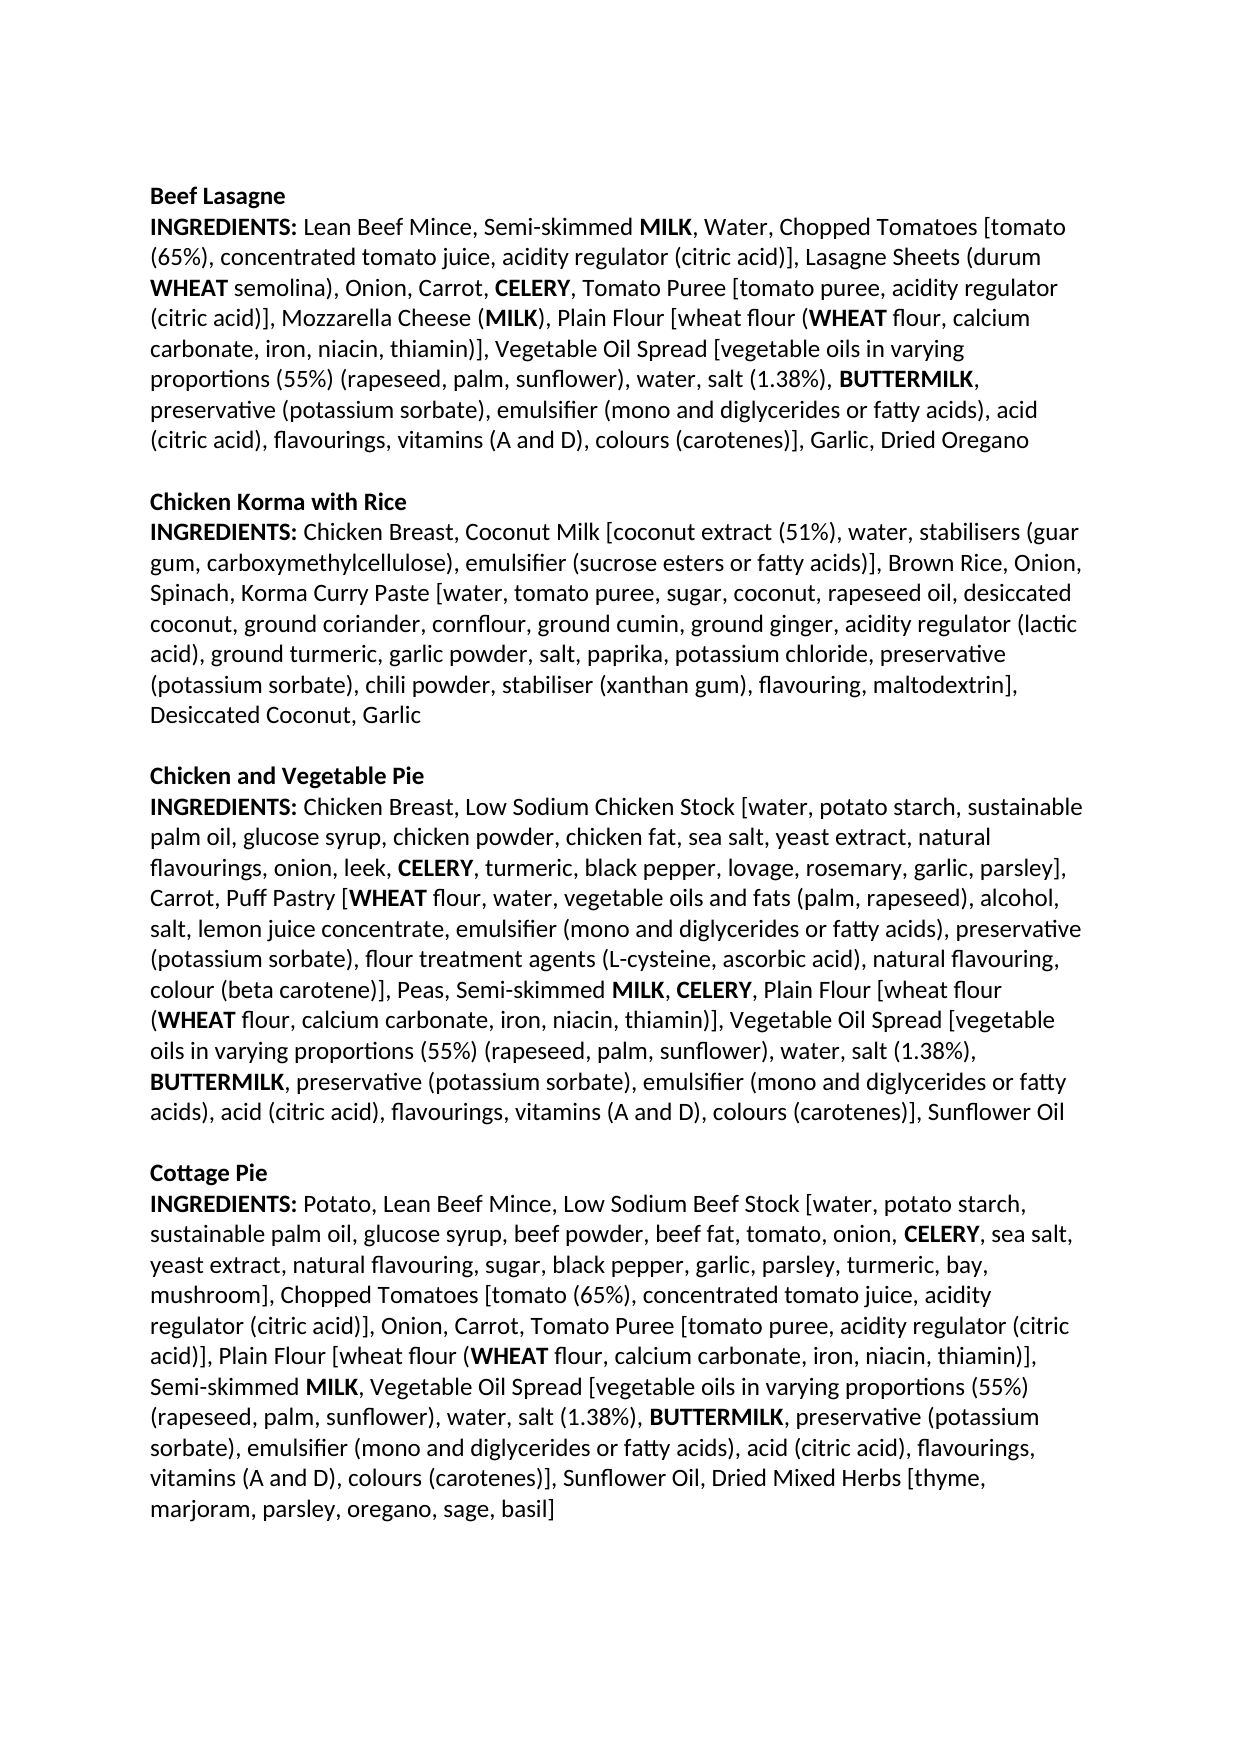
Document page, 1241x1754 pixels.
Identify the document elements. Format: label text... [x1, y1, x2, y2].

text INGREDIENTS: Lean Beef Mince, Semi-skimmed MILK, Water, Chopped Tomatoes [tomato (65%), concentrated tomato juice, acidity regulator (citric acid)], Lasagne Sheets (durum WHEAT semolina), Onion, Carrot, CELERY, Tomato Puree [tomato puree, acidity regulator (citric acid)], Mozzarella Cheese (MILK), Plain Flour [wheat flour (WHEAT flour, calcium carbonate, iron, niacin, thiamin)], Vegetable Oil Spread [vegetable oils in varying proportions (55%) (rapeseed, palm, sunflower), water, salt (1.38%), BUTTERMILK, preservative (potassium sorbate), emulsifier (mono and diglycerides or fatty acids), acid (citric acid), flavourings, vitamins (A and D), colours (carotenes)], Garlic, Dried Oregano [150, 211, 1090, 455]
text INGREDIENTS: Chicken Breast, Coconut Milk [coconut extract (51%), water, stabilisers (guar gum, carboxymethylcellulose), emulsifier (sucrose esters or fatty acids)], Brown Rice, Onion, Spinach, Korma Curry Paste [water, tomato puree, sugar, coconut, rapeseed oil, desiccated coconut, ground coriander, cornflour, ground cumin, ground ginger, acidity regulator (lactic acid), ground turmeric, garlic powder, salt, paprika, potassium chloride, preservative (potassium sorbate), chili powder, stabiliser (xanthan gum), flavouring, maltodextrin], Desiccated Coconut, Garlic [150, 516, 1090, 730]
text Chicken Korma with Rice [150, 486, 1090, 516]
text Beef Lasagne [150, 181, 1090, 211]
text INGREDIENTS: Potato, Lean Beef Mince, Low Sodium Beef Stock [water, potato starch, sustainable palm oil, glucose syrup, beef powder, beef fat, tomato, onion, CELERY, sea salt, yeast extract, natural flavouring, sugar, black pepper, garlic, parsley, turmeric, bay, mushroom], Chopped Tomatoes [tomato (65%), concentrated tomato juice, acidity regulator (citric acid)], Onion, Carrot, Tomato Puree [tomato puree, acidity regulator (citric acid)], Plain Flour [wheat flour (WHEAT flour, calcium carbonate, iron, niacin, thiamin)], Semi-skimmed MILK, Vegetable Oil Spread [vegetable oils in varying proportions (55%) (rapeseed, palm, sunflower), water, salt (1.38%), BUTTERMILK, preservative (potassium sorbate), emulsifier (mono and diglycerides or fatty acids), acid (citric acid), flavourings, vitamins (A and D), colours (carotenes)], Sunflower Oil, Dried Mixed Herbs [thyme, marjoram, parsley, oregano, sage, basil] [150, 1188, 1090, 1523]
text Cottage Pie [150, 1157, 1090, 1188]
text INGREDIENTS: Chicken Breast, Low Sodium Chicken Stock [water, potato starch, sustainable palm oil, glucose syrup, chicken powder, chicken fat, sea salt, yeast extract, natural flavourings, onion, leek, CELERY, turmeric, black pepper, lovage, rosemary, garlic, parsley], Carrot, Puff Pastry [WHEAT flour, water, vegetable oils and fats (palm, rapeseed), alcohol, salt, lemon juice concentrate, emulsifier (mono and diglycerides or fatty acids), preservative (potassium sorbate), flour treatment agents (L-cysteine, ascorbic acid), natural flavouring, colour (beta carotene)], Peas, Semi-skimmed MILK, CELERY, Plain Flour [wheat flour (WHEAT flour, calcium carbonate, iron, niacin, thiamin)], Vegetable Oil Spread [vegetable oils in varying proportions (55%) (rapeseed, palm, sunflower), water, salt (1.38%), BUTTERMILK, preservative (potassium sorbate), emulsifier (mono and diglycerides or fatty acids), acid (citric acid), flavourings, vitamins (A and D), colours (carotenes)], Sunflower Oil [150, 791, 1090, 1127]
text Chicken and Vegetable Pie [150, 760, 1090, 791]
